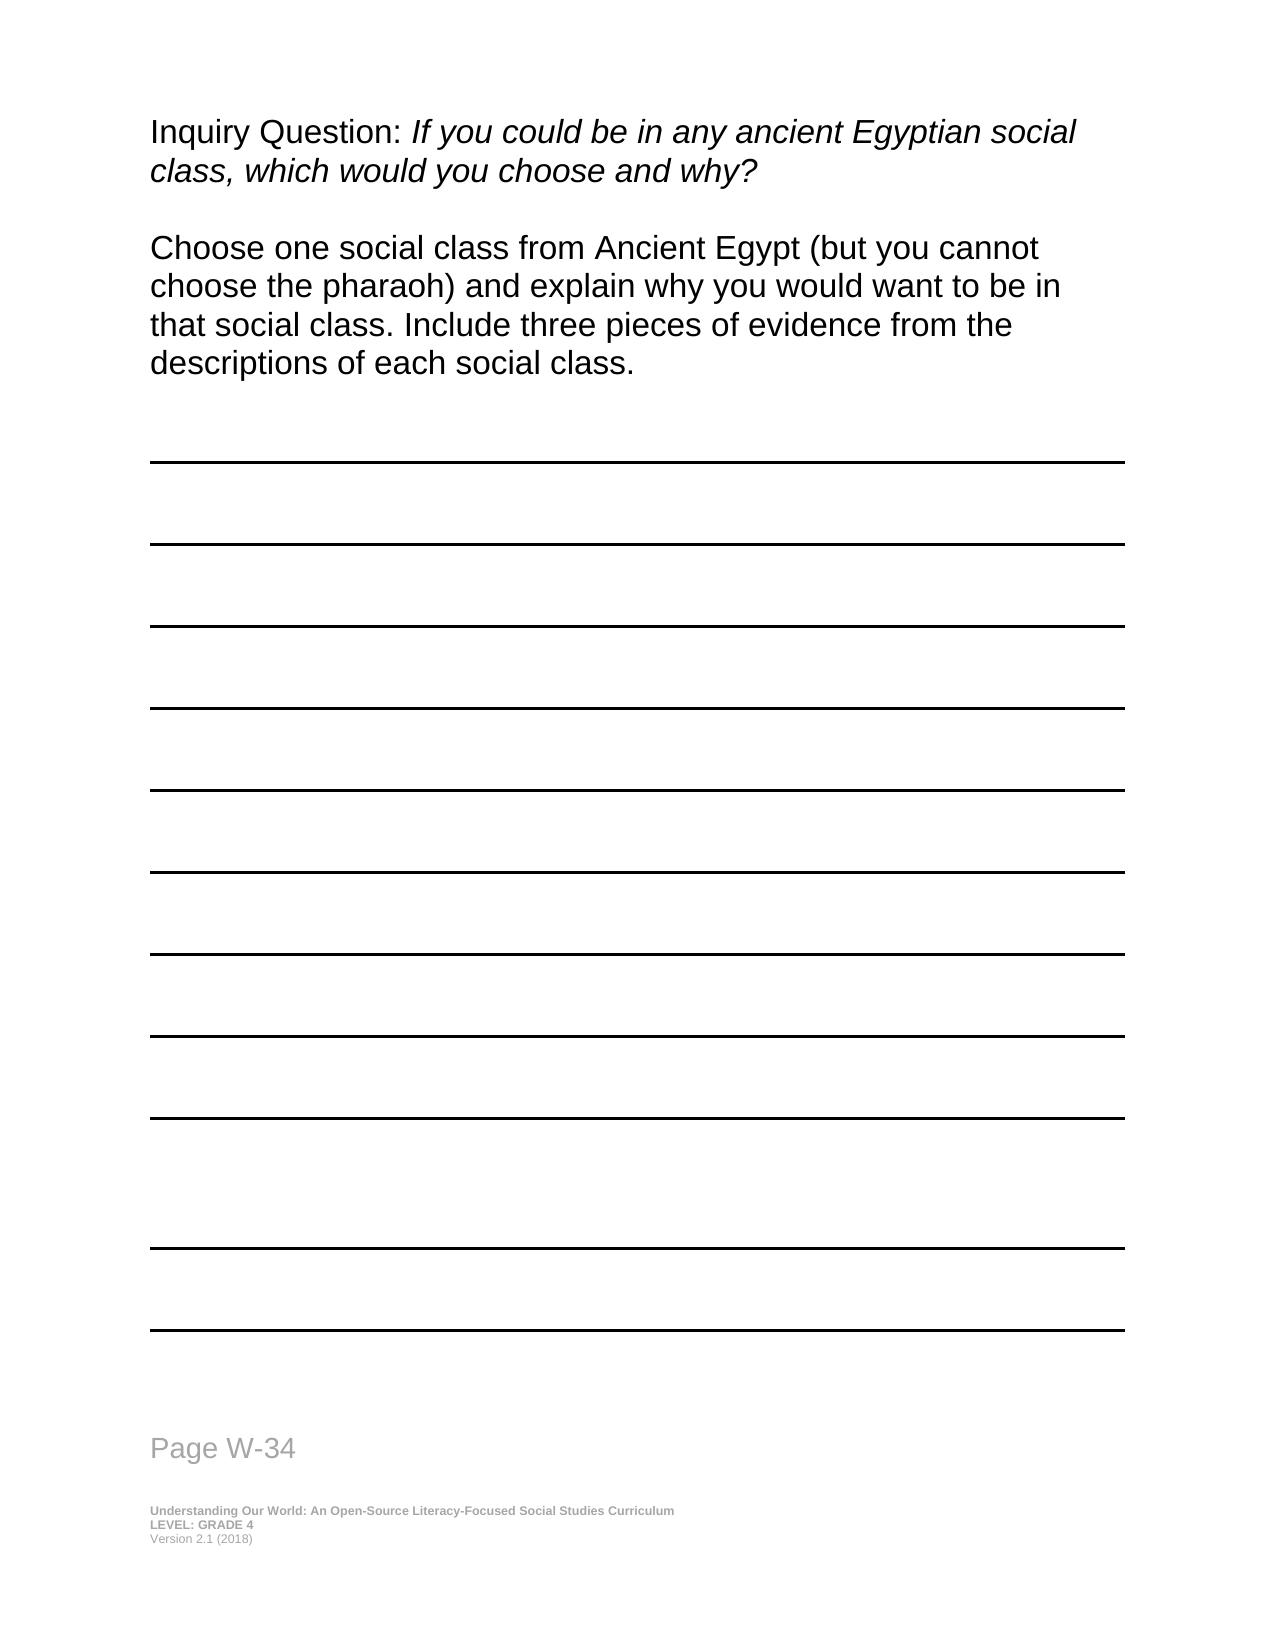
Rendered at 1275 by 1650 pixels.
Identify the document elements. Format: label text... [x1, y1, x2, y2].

text Inquiry Question: If you could be in any ancient Egyptian social class, which would you choose and why? [150, 112, 1125, 189]
text Choose one social class from Ancient Egypt (but you cannot choose the pharaoh) and explain why you would want to be in that social class. Include three pieces of evidence from the descriptions of each social class. [150, 228, 1125, 382]
